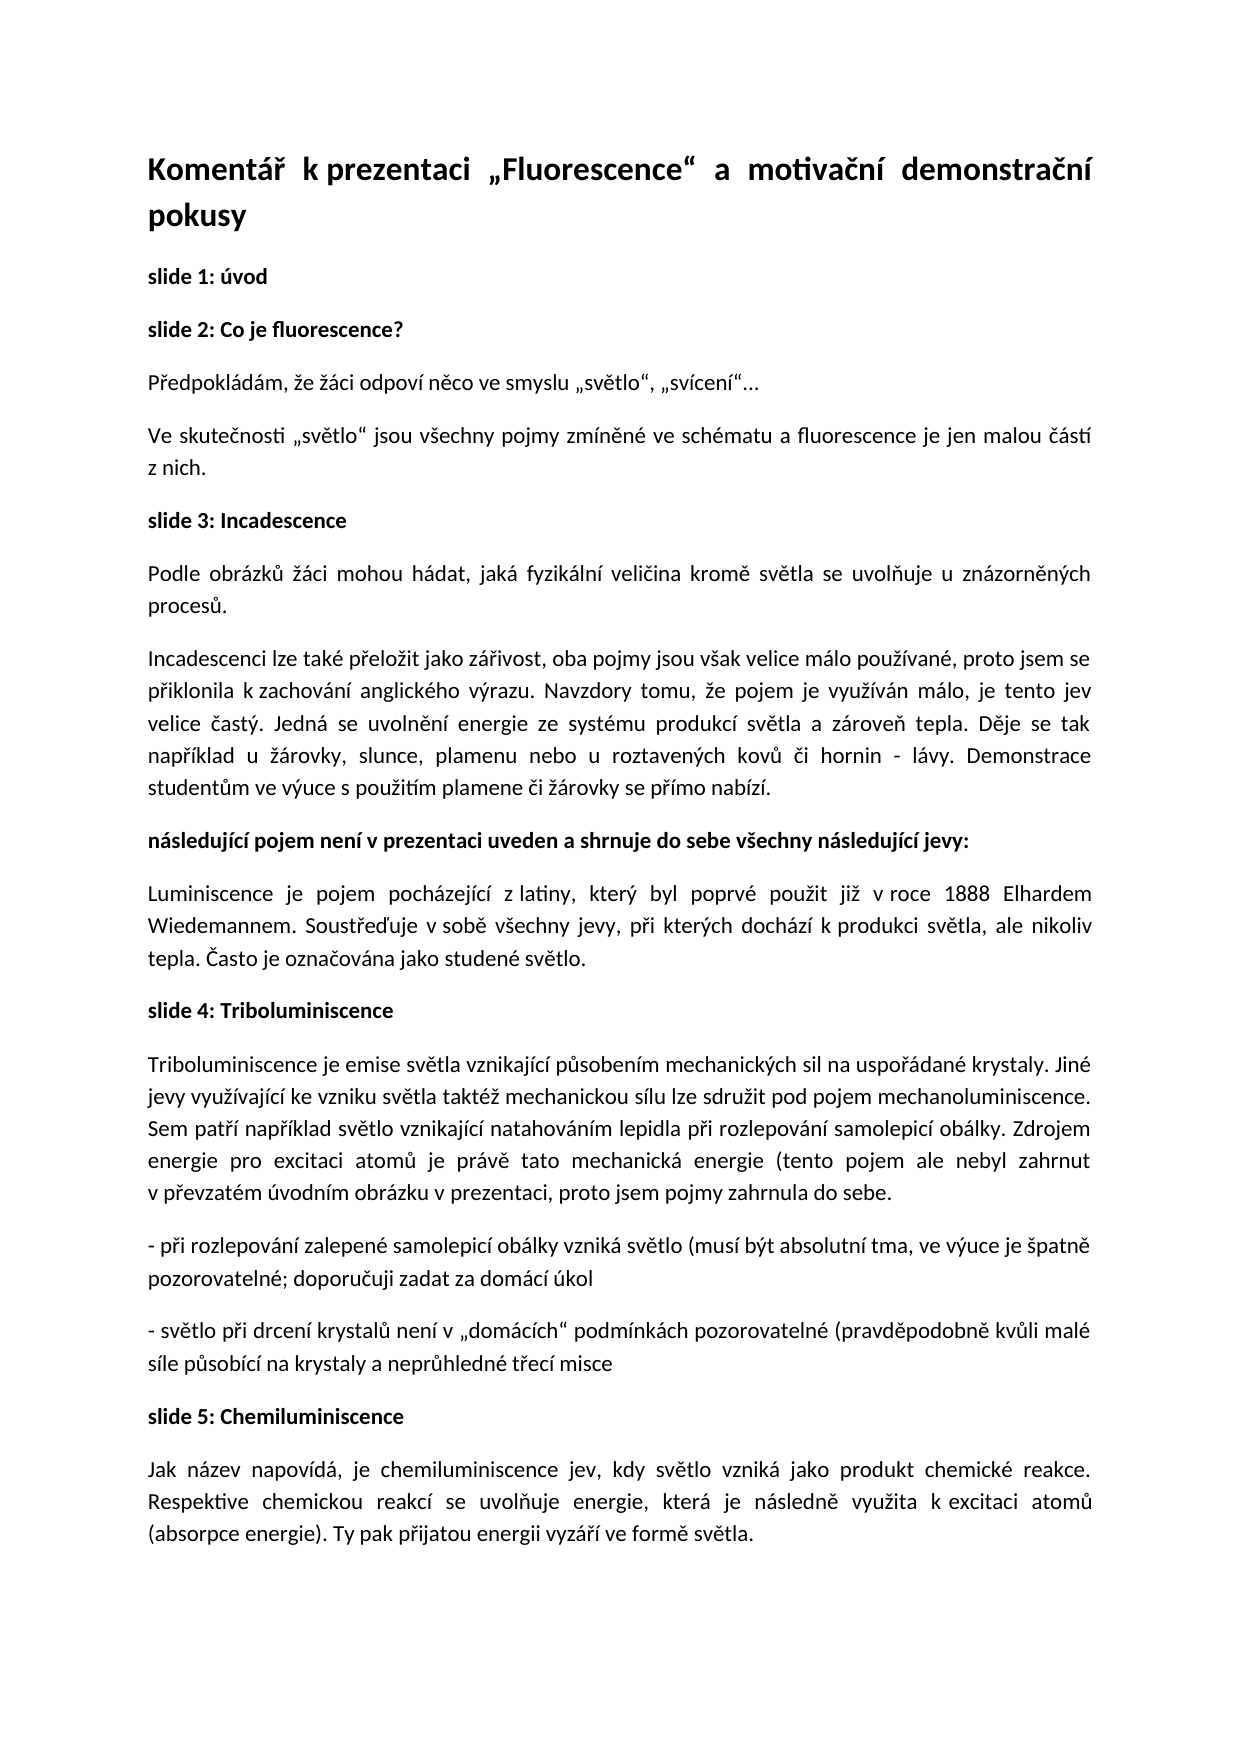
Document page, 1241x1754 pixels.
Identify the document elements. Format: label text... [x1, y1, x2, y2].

text slide 4: Triboluminiscence [148, 997, 1093, 1025]
text Komentář k prezentaci „Fluorescence“ a motivační demonstrační pokusy [148, 148, 1093, 235]
text - světlo při drcení krystalů není v „domácích“ podmínkách pozorovatelné (pravděpodobně kvůli malé síle působící na krystaly a neprůhledné třecí misce [148, 1317, 1093, 1377]
text Jak název napovídá, je chemiluminiscence jev, kdy světlo vzniká jako produkt chemické reakce. Respektive chemickou reakcí se uvolňuje energie, která je následně využita k excitaci atomů (absorpce energie). Ty pak přijatou energii vyzáří ve formě světla. [148, 1455, 1093, 1547]
text Incadescenci lze také přeložit jako zářivost, oba pojmy jsou však velice málo používané, proto jsem se přiklonila k zachování anglického výrazu. Navzdory tomu, že pojem je využíván málo, je tento jev velice častý. Jedná se uvolnění energie ze systému produkcí světla a zároveň tepla. Děje se tak například u žárovky, slunce, plamenu nebo u roztavených kovů či hornin - lávy. Demonstrace studentům ve výuce s použitím plamene či žárovky se přímo nabízí. [148, 644, 1093, 801]
text Luminiscence je pojem pocházející z latiny, který byl poprvé použit již v roce 1888 Elhardem Wiedemannem. Soustřeďuje v sobě všechny jevy, při kterých dochází k produkci světla, ale nikoliv tepla. Často je označována jako studené světlo. [148, 879, 1093, 972]
text slide 5: Chemiluminiscence [148, 1402, 1093, 1430]
text slide 2: Co je fluorescence? [148, 315, 1093, 343]
text Předpokládám, že žáci odpoví něco ve smyslu „světlo“, „svícení“... [148, 368, 1093, 396]
text slide 1: úvod [148, 262, 1093, 290]
text Podle obrázků žáci mohou hádat, jaká fyzikální veličina kromě světla se uvolňuje u znázorněných procesů. [148, 559, 1093, 619]
text - při rozlepování zalepené samolepicí obálky vzniká světlo (musí být absolutní tma, ve výuce je špatně pozorovatelné; doporučuji zadat za domácí úkol [148, 1231, 1093, 1292]
text následující pojem není v prezentaci uveden a shrnuje do sebe všechny následující jevy: [148, 826, 1093, 854]
text Triboluminiscence je emise světla vznikající působením mechanických sil na uspořádané krystaly. Jiné jevy využívající ke vzniku světla taktéž mechanickou sílu lze sdružit pod pojem mechanoluminiscence. Sem patří například světlo vznikající natahováním lepidla při rozlepování samolepicí obálky. Zdrojem energie pro excitaci atomů je právě tato mechanická energie (tento pojem ale nebyl zahrnut v převzatém úvodním obrázku v prezentaci, proto jsem pojmy zahrnula do sebe. [148, 1050, 1093, 1206]
text slide 3: Incadescence [148, 506, 1093, 534]
text Ve skutečnosti „světlo“ jsou všechny pojmy zmíněné ve schématu a fluorescence je jen malou částí z nich. [148, 421, 1093, 481]
